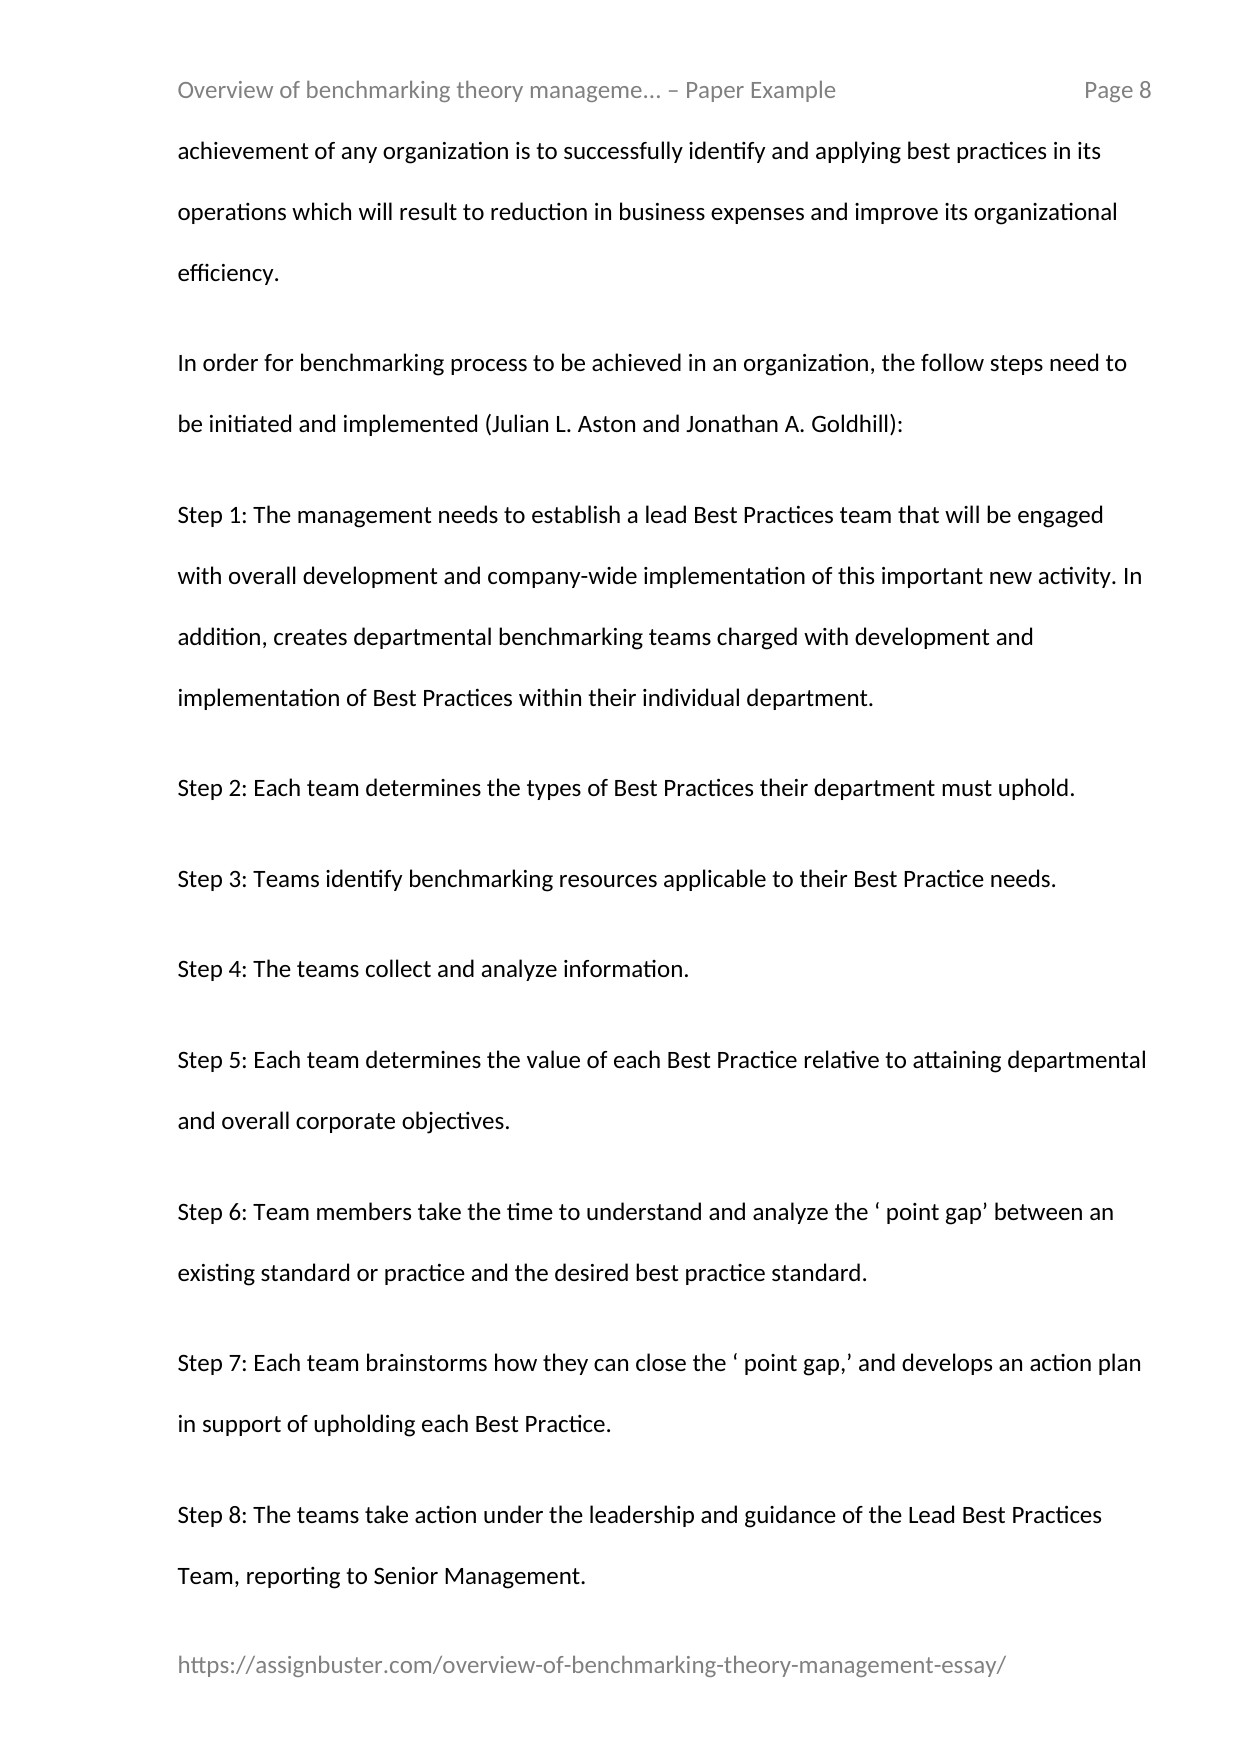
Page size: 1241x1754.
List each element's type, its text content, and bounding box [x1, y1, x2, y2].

text Step 7: Each team brainstorms how they can close the ‘ point gap,’ and develops an action plan in support of upholding each Best Practice. [177, 1347, 1152, 1439]
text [177, 135, 1152, 287]
text Step 1: The management needs to establish a lead Best Practices team that will be engaged with overall development and company-wide implementation of this important new activity. In addition, creates departmental benchmarking teams charged with development and implementation of Best Practices within their individual department. [177, 499, 1152, 713]
text Step 5: Each team determines the value of each Best Practice relative to attaining departmental and overall corporate objectives. [177, 1044, 1152, 1136]
text Step 6: Team members take the time to understand and analyze the ‘ point gap’ between an existing standard or practice and the desired best practice standard. [177, 1196, 1152, 1287]
text Step 3: Teams identify benchmarking resources applicable to their Best Practice needs. [177, 863, 1152, 894]
text Step 2: Each team determines the types of Best Practices their department must uphold. [177, 773, 1152, 803]
text Step 4: The teams collect and analyze information. [177, 954, 1152, 984]
text Step 8: The teams take action under the leadership and guidance of the Lead Best Practices Team, reporting to Senior Management. [177, 1499, 1152, 1590]
text In order for benchmarking process to be achieved in an organization, the follow steps need to be initiated and implemented (Julian L. Aston and Jonathan A. Goldhill): [177, 347, 1152, 439]
